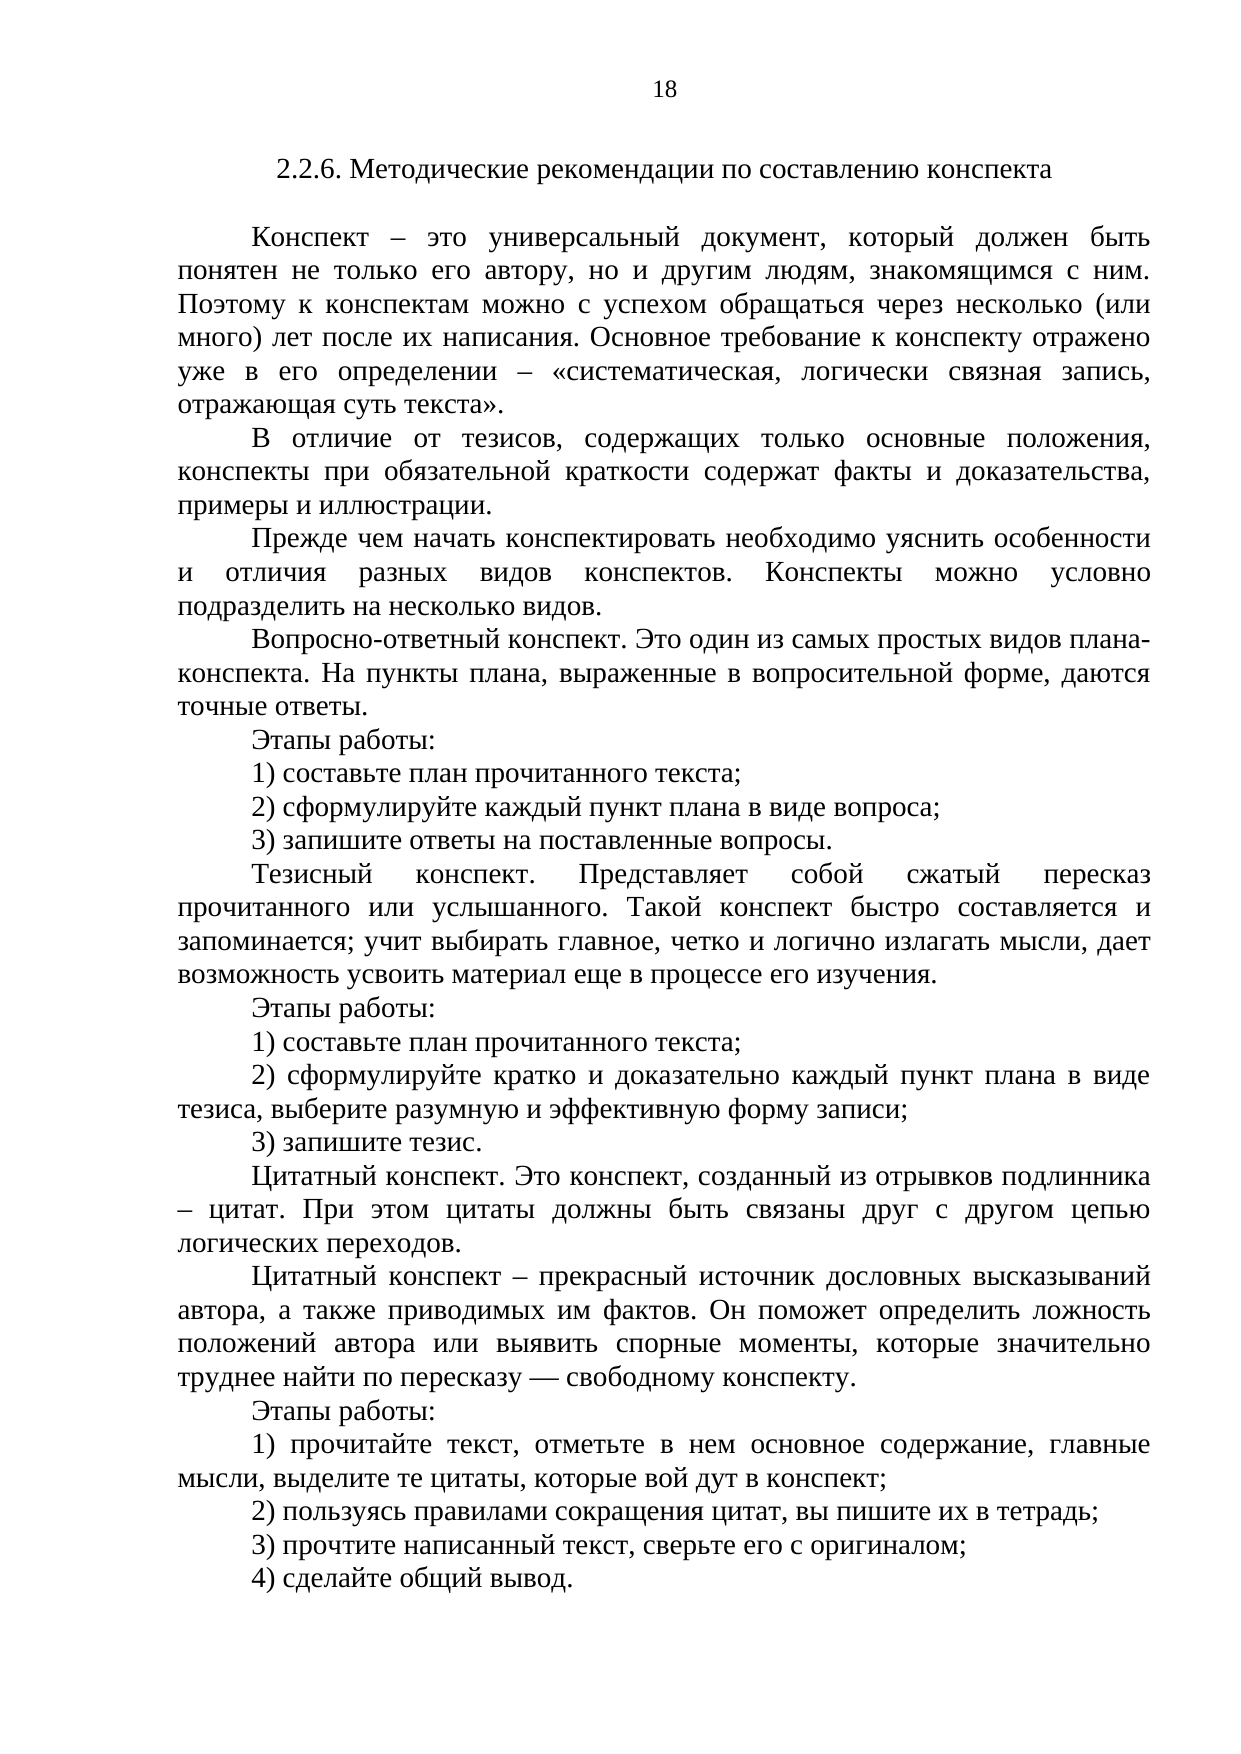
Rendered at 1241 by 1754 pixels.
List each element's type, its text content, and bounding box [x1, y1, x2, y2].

text Этапы работы: [177, 990, 1152, 1024]
text Этапы работы: [177, 1393, 1152, 1426]
text Конспект – это универсальный документ, который должен быть понятен не только его автору, но и другим людям, знакомящимся с ним. Поэтому к конспектам можно с успехом обращаться через несколько (или много) лет после их написания. Основное требование к конспекту отражено уже в его определении – «систематическая, логически связная запись, отражающая суть текста». [177, 219, 1152, 420]
text 1) составьте план прочитанного текста; [177, 1024, 1152, 1057]
text 2) пользуясь правилами сокращения цитат, вы пишите их в тетрадь; [177, 1493, 1152, 1527]
text 4) сделайте общий вывод. [177, 1560, 1152, 1594]
text Вопросно-ответный конспект. Это один из самых простых видов плана-конспекта. На пункты плана, выраженные в вопросительной форме, даются точные ответы. [177, 621, 1152, 722]
text Цитатный конспект. Это конспект, созданный из отрывков подлинника – цитат. При этом цитаты должны быть связаны друг с другом цепью логических переходов. [177, 1158, 1152, 1258]
text 3) запишите ответы на поставленные вопросы. [177, 822, 1152, 856]
text 2.2.6. Методические рекомендации по составлению конспекта [177, 152, 1152, 185]
text Прежде чем начать конспектировать необходимо уяснить особенности и отличия разных видов конспектов. Конспекты можно условно подразделить на несколько видов. [177, 521, 1152, 621]
text Тезисный конспект. Представляет собой сжатый пересказ прочитанного или услышанного. Такой конспект быстро составляется и запоминается; учит выбирать главное, четко и логично излагать мысли, дает возможность усвоить материал еще в процессе его изучения. [177, 856, 1152, 990]
text 3) запишите тезис. [177, 1124, 1152, 1158]
text 2) сформулируйте кратко и доказательно каждый пункт плана в виде тезиса, выберите разумную и эффективную форму записи; [177, 1057, 1152, 1124]
text 3) прочтите написанный текст, сверьте его с оригиналом; [177, 1527, 1152, 1560]
text 2) сформулируйте каждый пункт плана в виде вопроса; [177, 789, 1152, 822]
text Этапы работы: [177, 722, 1152, 755]
text Цитатный конспект – прекрасный источник дословных высказываний автора, а также приводимых им фактов. Он поможет определить ложность положений автора или выявить спорные моменты, которые значительно труднее найти по пересказу — свободному конспекту. [177, 1258, 1152, 1393]
text 1) прочитайте текст, отметьте в нем основное содержание, главные мысли, выделите те цитаты, которые вой дут в конспект; [177, 1426, 1152, 1493]
text В отличие от тезисов, содержащих только основные положения, конспекты при обязательной краткости содержат факты и доказательства, примеры и иллюстрации. [177, 420, 1152, 521]
text 1) составьте план прочитанного текста; [177, 755, 1152, 789]
